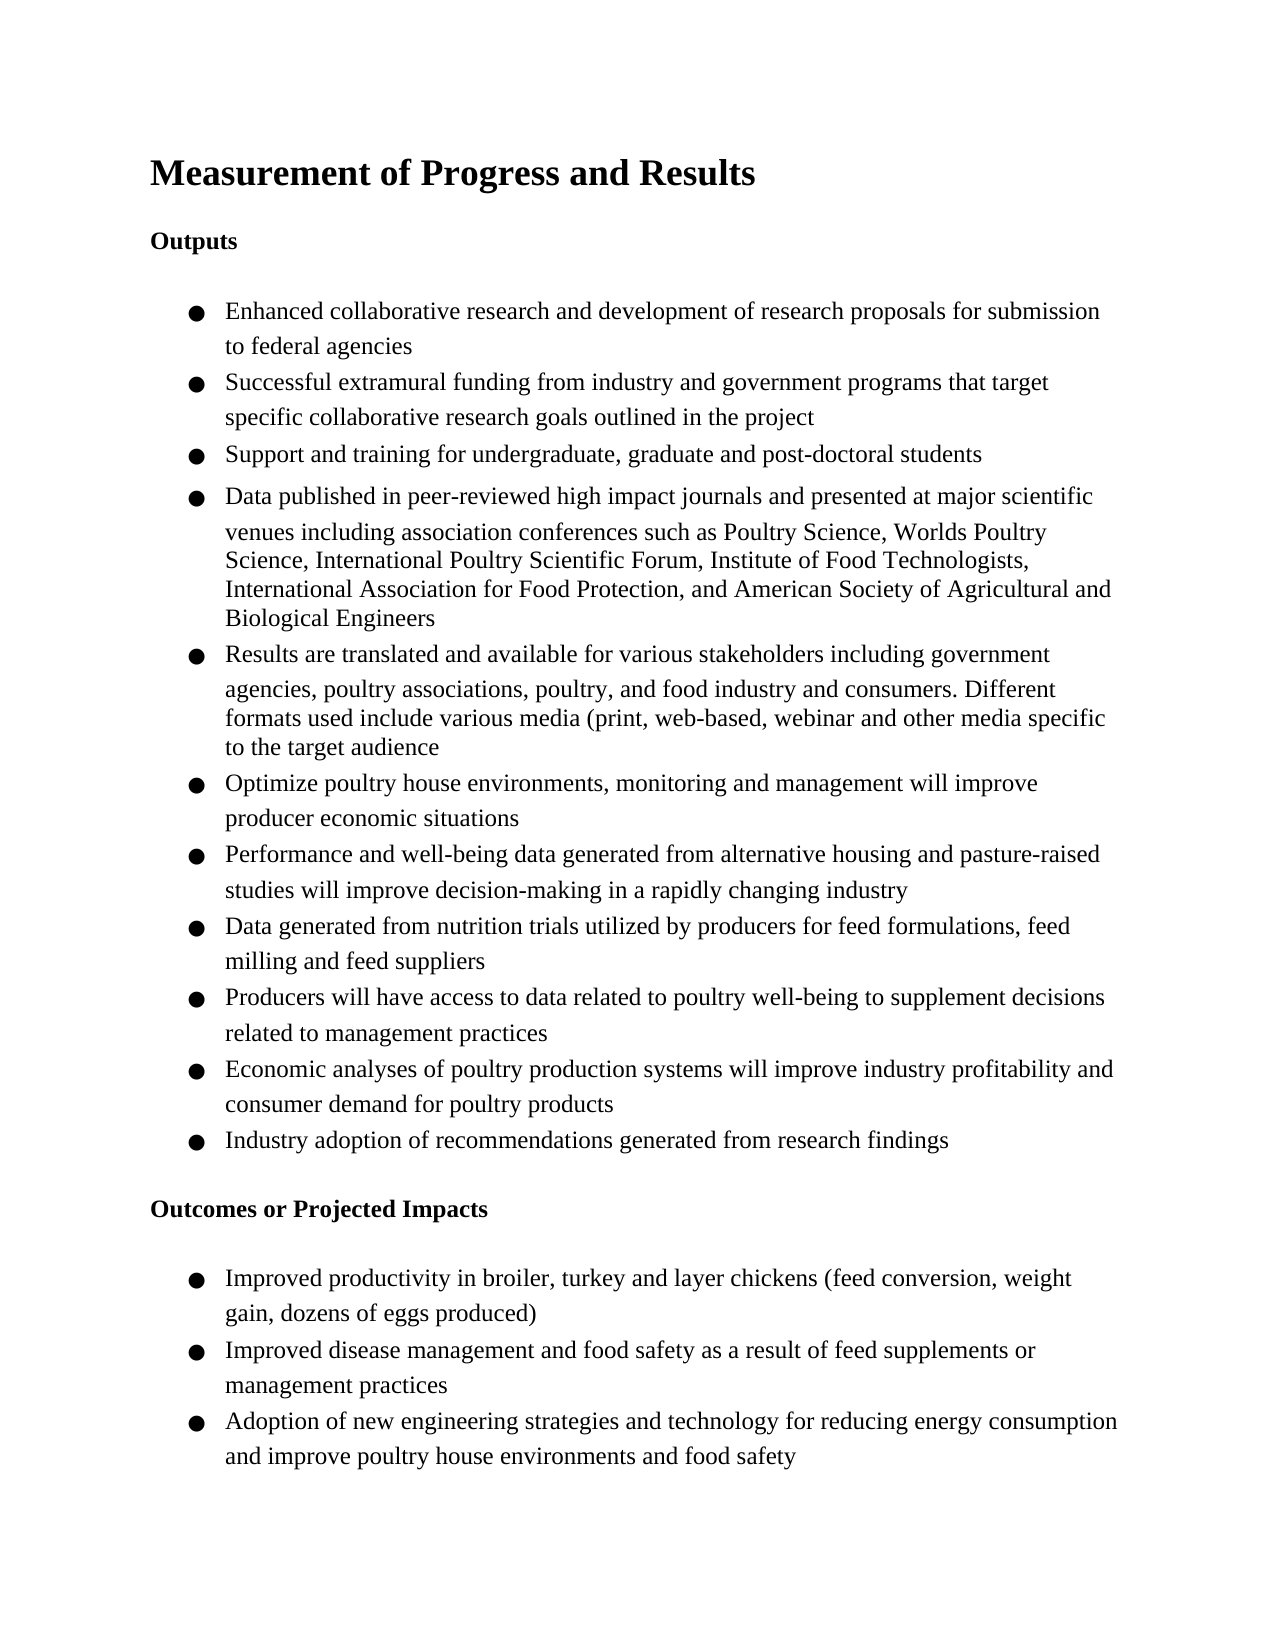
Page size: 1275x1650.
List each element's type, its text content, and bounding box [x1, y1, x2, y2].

list Support and training for undergraduate, graduate and post-doctoral students [187, 431, 1125, 474]
list Adoption of new engineering strategies and technology for reducing energy consumption and improve poultry house environments and food safety [187, 1399, 1125, 1470]
list Producers will have access to data related to poultry well-being to supplement decisions related to management practices [187, 975, 1125, 1046]
list Optimize poultry house environments, monitoring and management will improve producer economic situations [187, 761, 1125, 832]
text Outcomes or Projected Impacts [150, 1194, 1125, 1223]
text Measurement of Progress and Results [150, 150, 1125, 193]
list Improved disease management and food safety as a result of feed supplements or management practices [187, 1327, 1125, 1399]
list Industry adoption of recommendations generated from research findings [187, 1118, 1125, 1161]
list Economic analyses of poultry production systems will improve industry profitability and consumer demand for poultry products [187, 1046, 1125, 1118]
list Successful extramural funding from industry and government programs that target specific collaborative research goals outlined in the project [187, 360, 1125, 431]
list Improved productivity in broiler, turkey and layer chickens (feed conversion, weight gain, dozens of eggs produced) [187, 1256, 1125, 1327]
list Data published in peer-reviewed high impact journals and presented at major scientific venues including association conferences such as Poultry Science, Worlds Poultry Science, International Poultry Scientific Forum, Institute of Food Technologists, International Association for Food Protection, and American Society of Agricultural and Biological Engineers [187, 474, 1125, 632]
list Results are translated and available for various stakeholders including government agencies, poultry associations, poultry, and food industry and consumers. Different formats used include various media (print, web-based, webinar and other media specific to the target audience [187, 632, 1125, 761]
list Performance and well-being data generated from alternative housing and pasture-raised studies will improve decision-making in a rapidly changing industry [187, 832, 1125, 903]
list Enhanced collaborative research and development of research proposals for submission to federal agencies [187, 288, 1125, 360]
text Outputs [150, 226, 1125, 255]
list Data generated from nutrition trials utilized by producers for feed formulations, feed milling and feed suppliers [187, 903, 1125, 975]
